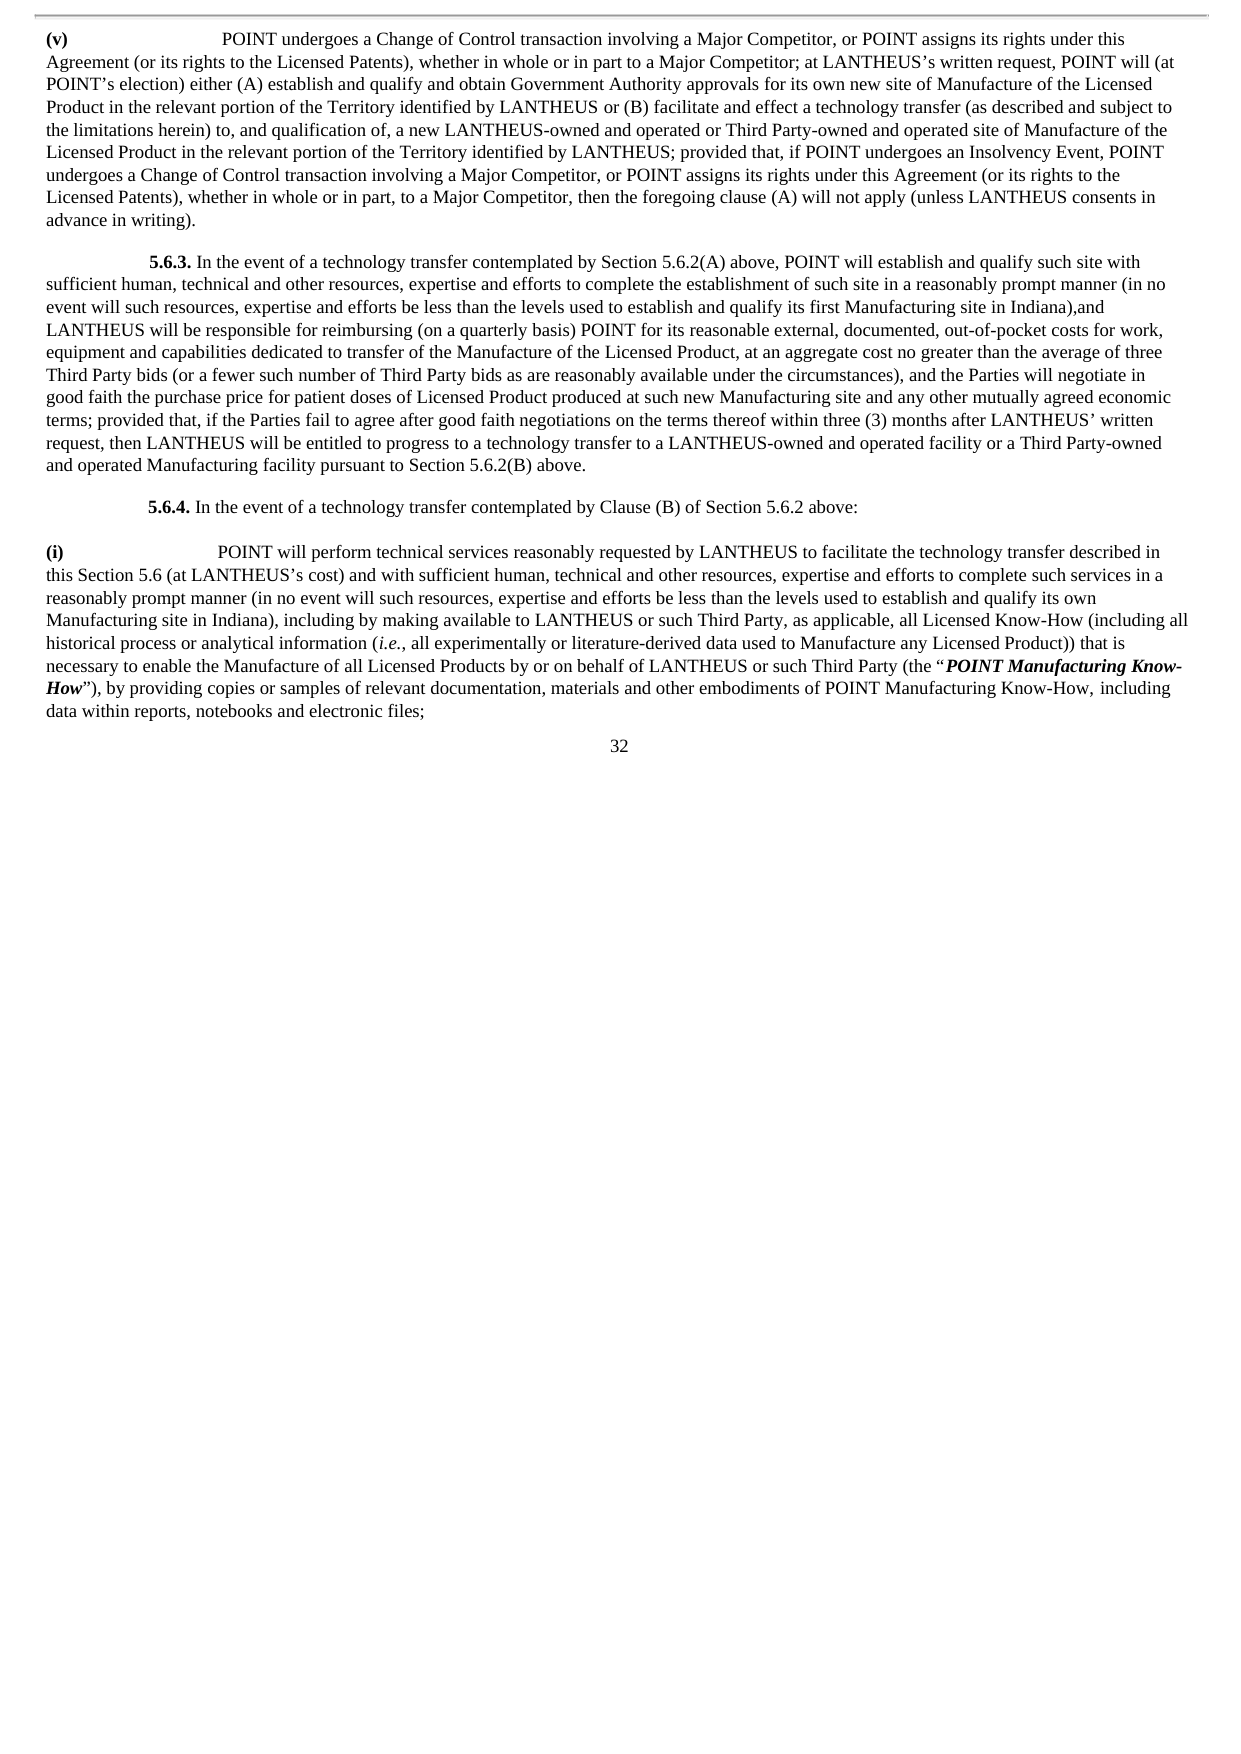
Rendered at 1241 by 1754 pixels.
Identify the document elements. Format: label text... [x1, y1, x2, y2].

text 5.6.4. In the event of a technology transfer contemplated by Clause (B) of Section 5.6.2 above: [148, 496, 1192, 518]
list POINT will perform technical services reasonably requested by LANTHEUS to facilitate the technology transfer described in this Section 5.6 (at LANTHEUS’s cost) and with sufficient human, technical and other resources, expertise and efforts to complete such services in a reasonably prompt manner (in no event will such resources, expertise and efforts be less than the levels used to establish and qualify its own Manufacturing site in Indiana), including by making available to LANTHEUS or such Third Party, as applicable, all Licensed Know-How (including all historical process or analytical information (i.e., all experimentally or literature-derived data used to Manufacture any Licensed Product)) that is necessary to enable the Manufacture of all Licensed Products by or on behalf of LANTHEUS or such Third Party (the “POINT Manufacturing Know-How”), by providing copies or samples of relevant documentation, materials and other embodiments of POINT Manufacturing Know-How, including data within reports, notebooks and electronic files; [46, 541, 1192, 721]
picture [32, 14, 1209, 21]
text 5.6.3. In the event of a technology transfer contemplated by Section 5.6.2(A) above, POINT will establish and qualify such site with sufficient human, technical and other resources, expertise and efforts to complete the establishment of such site in a reasonably prompt manner (in no event will such resources, expertise and efforts be less than the levels used to establish and qualify its first Manufacturing site in Indiana),and LANTHEUS will be responsible for reimbursing (on a quarterly basis) POINT for its reasonable external, documented, out-of-pocket costs for work, equipment and capabilities dedicated to transfer of the Manufacture of the Licensed Product, at an aggregate cost no greater than the average of three Third Party bids (or a fewer such number of Third Party bids as are reasonably available under the circumstances), and the Parties will negotiate in good faith the purchase price for patient doses of Licensed Product produced at such new Manufacturing site and any other mutually agreed economic terms; provided that, if the Parties fail to agree after good faith negotiations on the terms thereof within three (3) months after LANTHEUS’ written request, then LANTHEUS will be entitled to progress to a technology transfer to a LANTHEUS-owned and operated facility or a Third Party-owned and operated Manufacturing facility pursuant to Section 5.6.2(B) above. [46, 251, 1188, 476]
list POINT undergoes a Change of Control transaction involving a Major Competitor, or POINT assigns its rights under this Agreement (or its rights to the Licensed Patents), whether in whole or in part to a Major Competitor; at LANTHEUS’s written request, POINT will (at POINT’s election) either (A) establish and qualify and obtain Government Authority approvals for its own new site of Manufacture of the Licensed Product in the relevant portion of the Territory identified by LANTHEUS or (B) facilitate and effect a technology transfer (as described and subject to the limitations herein) to, and qualification of, a new LANTHEUS-owned and operated or Third Party-owned and operated site of Manufacture of the Licensed Product in the relevant portion of the Territory identified by LANTHEUS; provided that, if POINT undergoes an Insolvency Event, POINT undergoes a Change of Control transaction involving a Major Competitor, or POINT assigns its rights under this Agreement (or its rights to the Licensed Patents), whether in whole or in part, to a Major Competitor, then the foregoing clause (A) will not apply (unless LANTHEUS consents in advance in writing). [46, 28, 1192, 231]
text 32 [46, 735, 1192, 757]
